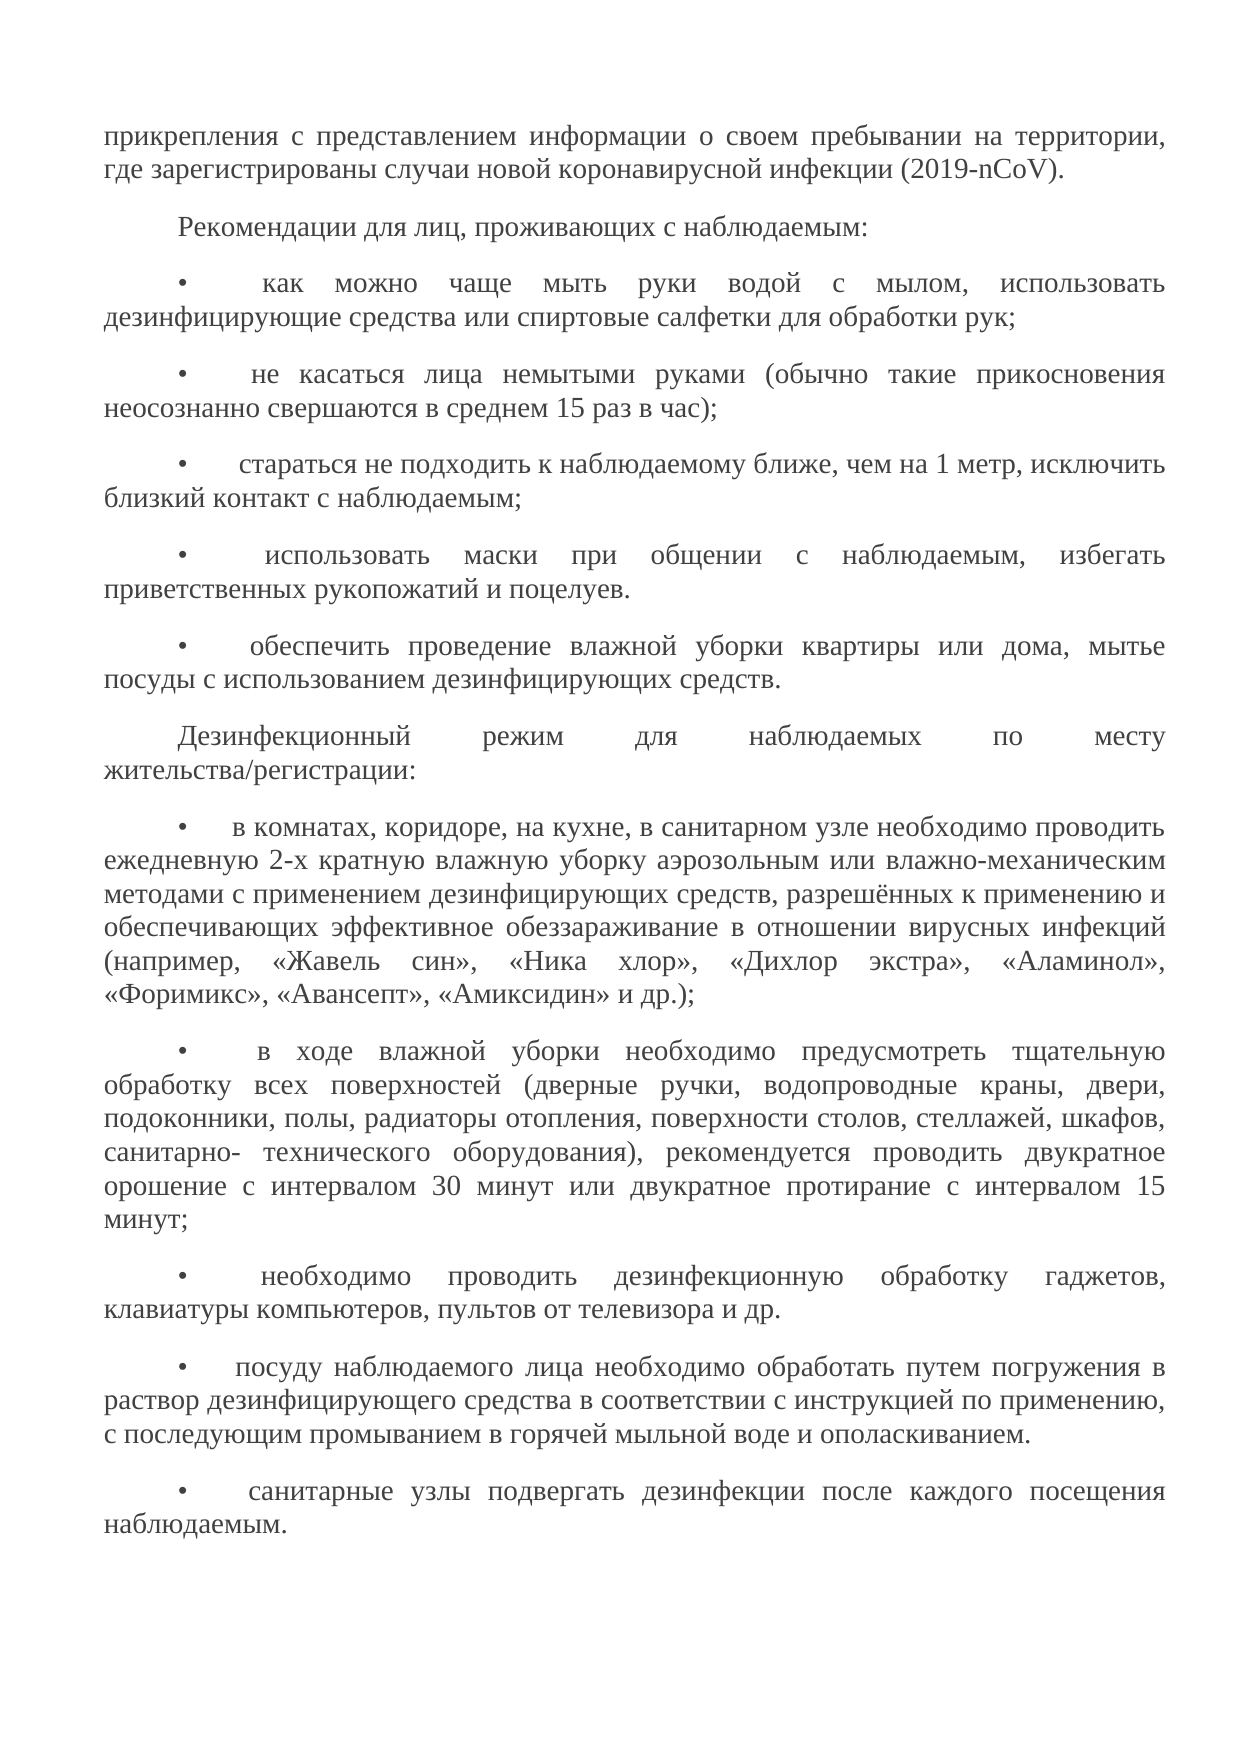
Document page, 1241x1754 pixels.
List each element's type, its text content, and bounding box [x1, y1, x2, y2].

text • санитарные узлы подвергать дезинфекции после каждого посещения наблюдаемым. [103, 1473, 1167, 1540]
text • в ходе влажной уборки необходимо предусмотреть тщательную обработку всех поверхностей (дверные ручки, водопроводные краны, двери, подоконники, полы, радиаторы отопления, поверхности столов, стеллажей, шкафов, санитарно- технического оборудования), рекомендуется проводить двукратное орошение с интервалом 30 минут или двукратное протирание с интервалом 15 минут; [103, 1033, 1167, 1235]
text • необходимо проводить дезинфекционную обработку гаджетов, клавиатуры компьютеров, пультов от телевизора и др. [103, 1258, 1167, 1325]
text Дезинфекционный режим для наблюдаемых по месту жительства/регистрации: [103, 718, 1167, 785]
text Рекомендации для лиц, проживающих с наблюдаемым: [103, 209, 1167, 242]
text • не касаться лица немытыми руками (обычно такие прикосновения неосознанно свершаются в среднем 15 раз в час); [103, 356, 1167, 423]
text • как можно чаще мыть руки водой с мылом, использовать дезинфицирующие средства или спиртовые салфетки для обработки рук; [103, 266, 1167, 333]
text • в комнатах, коридоре, на кухне, в санитарном узле необходимо проводить ежедневную 2-х кратную влажную уборку аэрозольным или влажно-механическим методами с применением дезинфицирующих средств, разрешённых к применению и обеспечивающих эффективное обеззараживание в отношении вирусных инфекций (например, «Жавель син», «Ника хлор», «Дихлор экстра», «Аламинол», «Форимикс», «Авансепт», «Амиксидин» и др.); [103, 809, 1167, 1010]
text • использовать маски при общении с наблюдаемым, избегать приветственных рукопожатий и поцелуев. [103, 537, 1167, 604]
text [103, 118, 1167, 185]
text • обеспечить проведение влажной уборки квартиры или дома, мытье посуды с использованием дезинфицирующих средств. [103, 628, 1167, 695]
text • стараться не подходить к наблюдаемому ближе, чем на 1 метр, исключить близкий контакт с наблюдаемым; [103, 447, 1167, 514]
text • посуду наблюдаемого лица необходимо обработать путем погружения в раствор дезинфицирующего средства в соответствии с инструкцией по применению, с последующим промыванием в горячей мыльной воде и ополаскиванием. [103, 1349, 1167, 1449]
